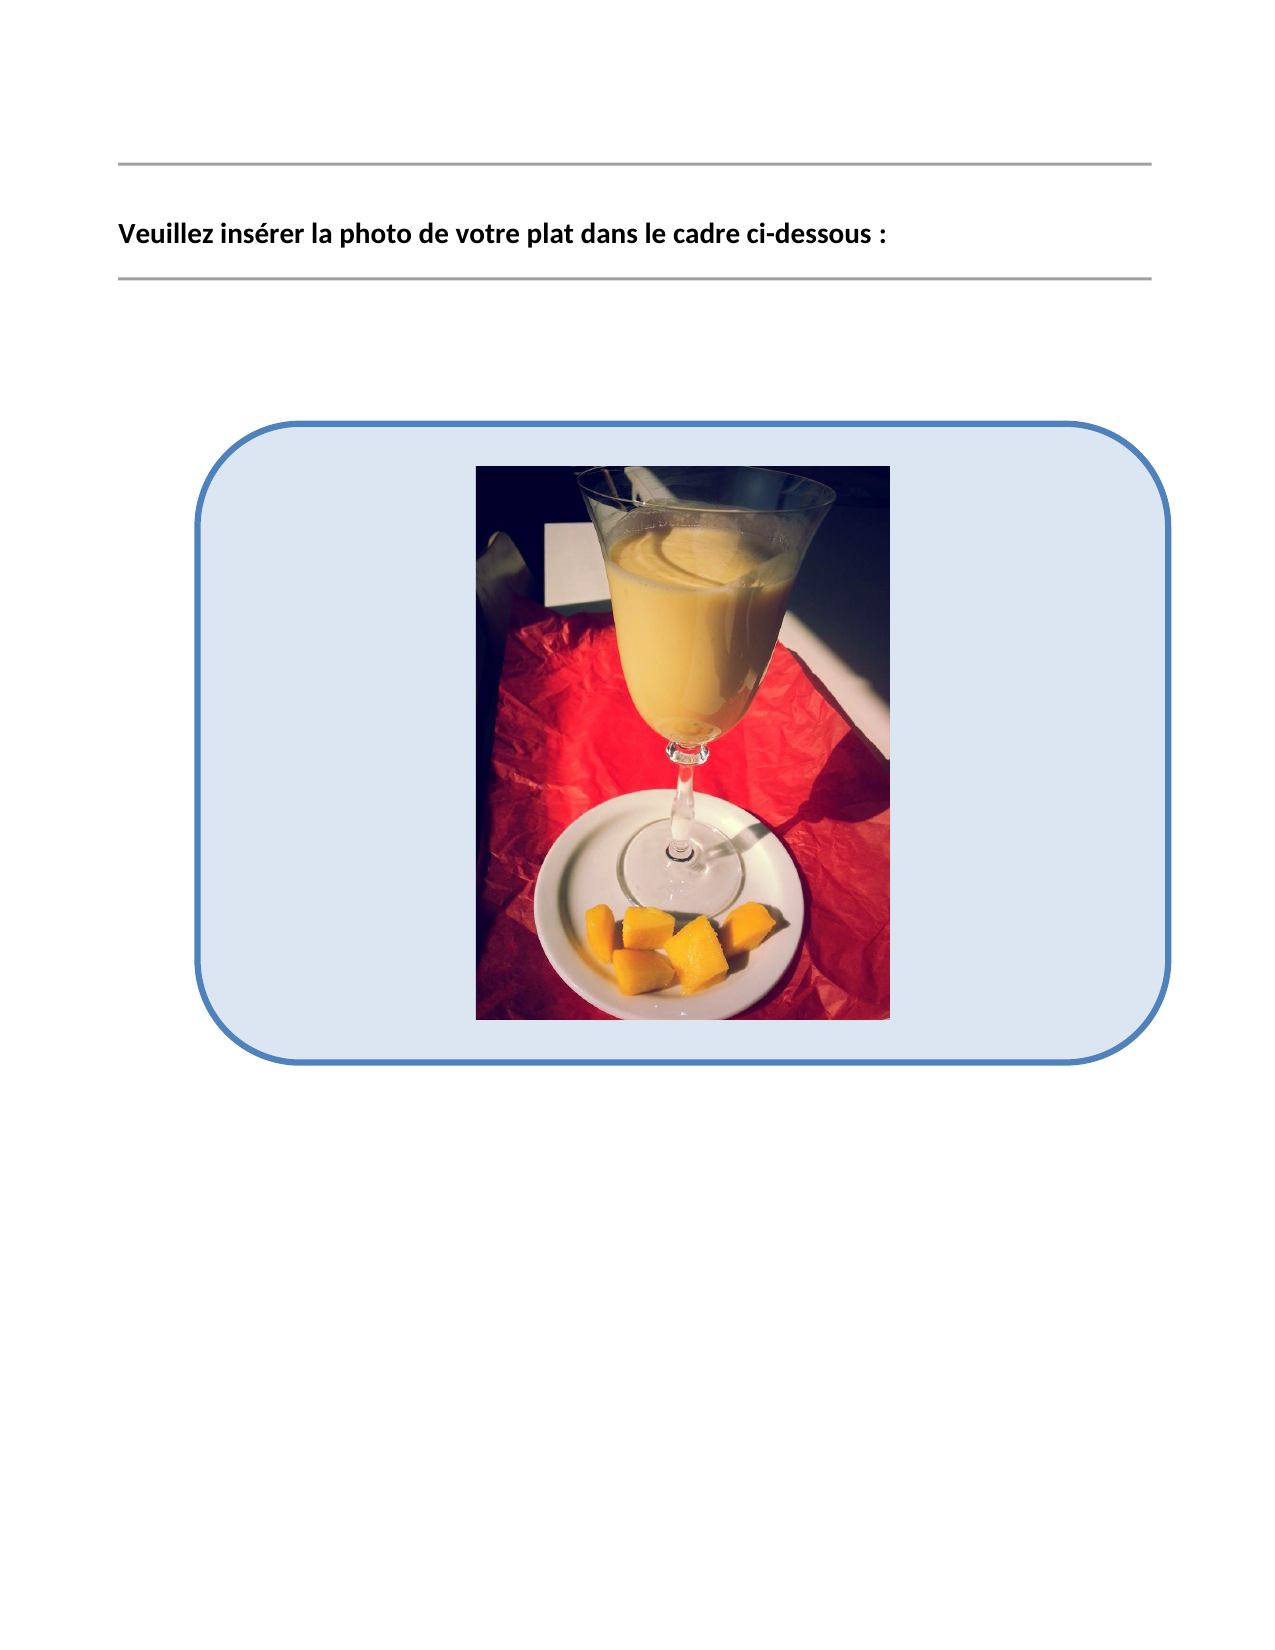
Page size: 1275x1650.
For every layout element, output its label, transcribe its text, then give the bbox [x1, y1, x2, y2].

picture [475, 466, 890, 1020]
text Veuillez insérer la photo de votre plat dans le cadre ci-dessous : [118, 216, 1152, 251]
